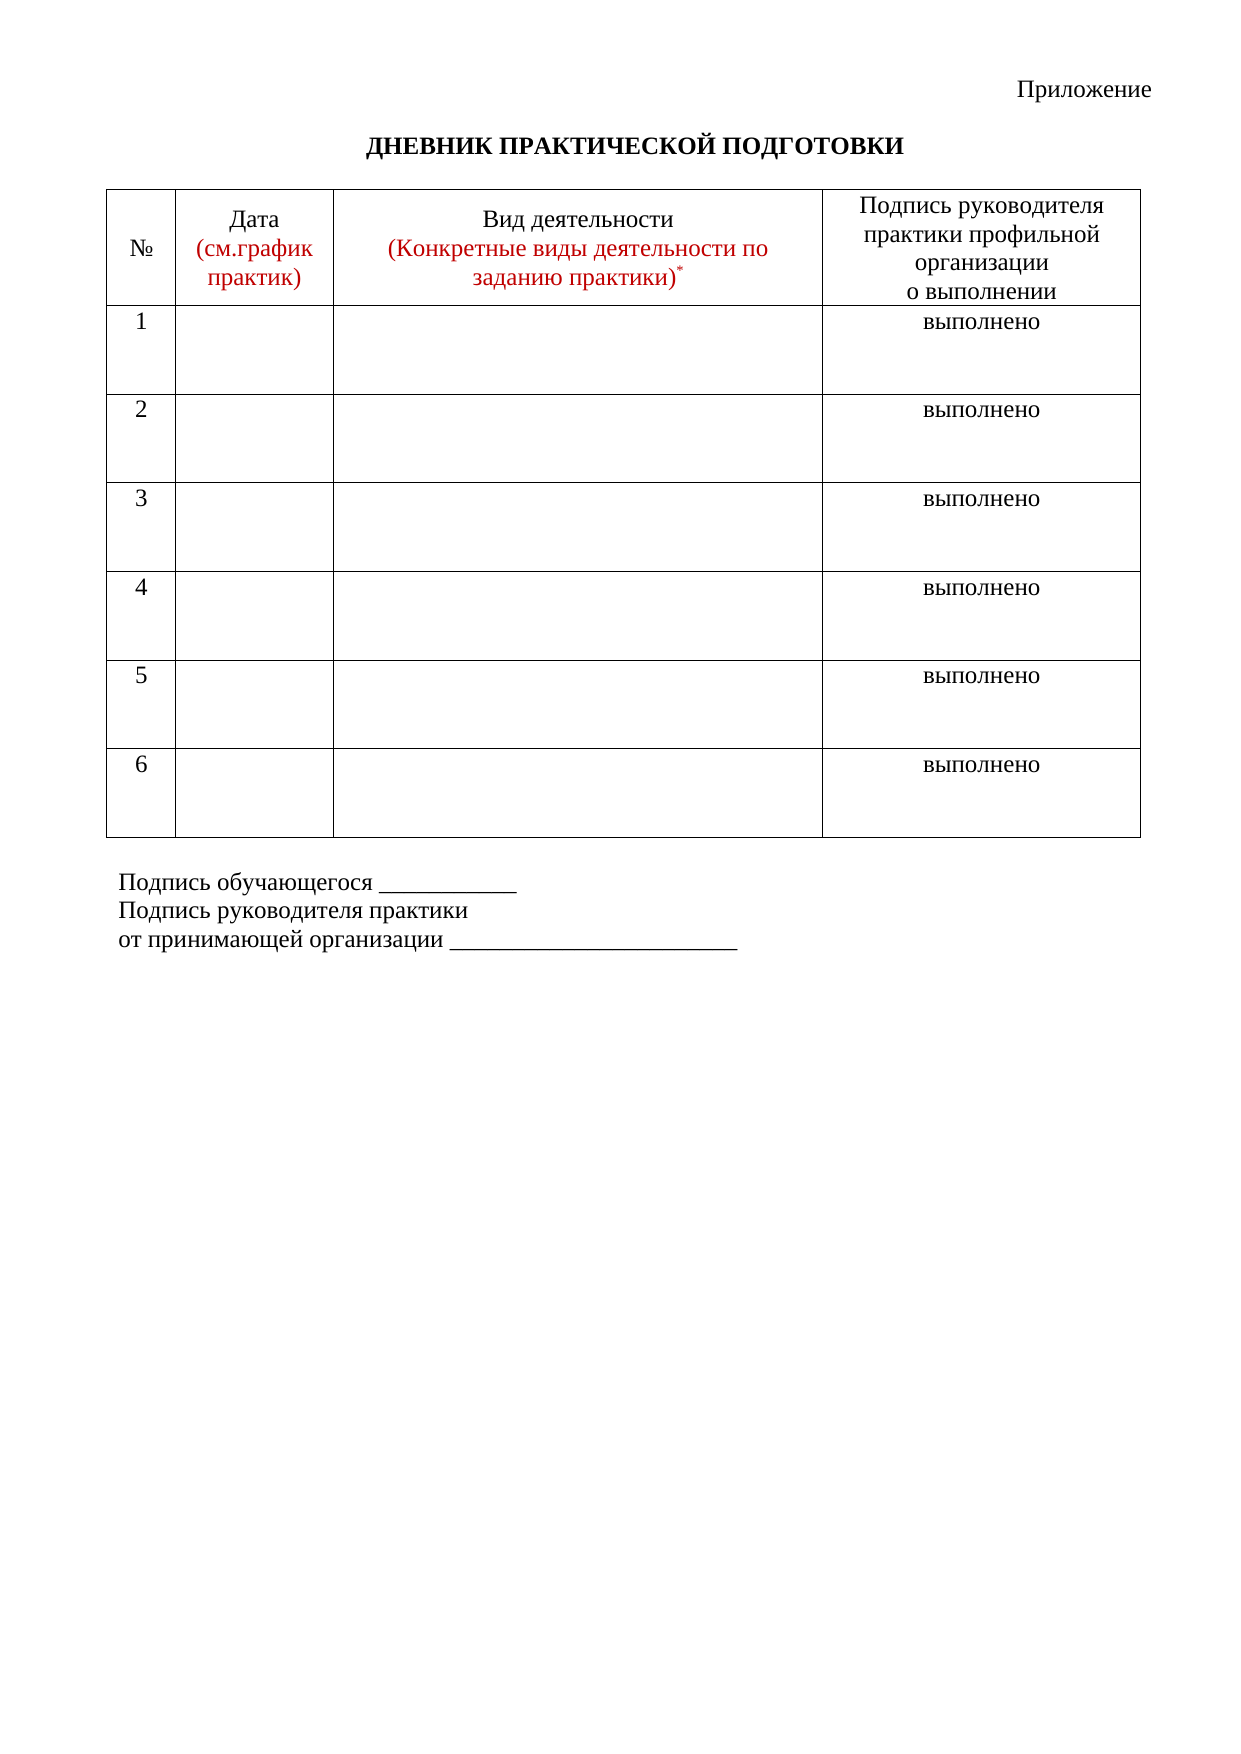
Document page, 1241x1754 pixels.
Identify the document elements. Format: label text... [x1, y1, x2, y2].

table_cell выполнено [823, 395, 1140, 482]
table_cell [334, 483, 822, 571]
table_cell [176, 572, 333, 659]
table_cell 4 [107, 572, 175, 659]
table_header № [107, 190, 175, 305]
table_cell 5 [107, 661, 175, 748]
table_cell выполнено [823, 483, 1140, 571]
text Подпись руководителя практики от принимающей организации _______________________ [118, 895, 1152, 953]
table_cell выполнено [823, 661, 1140, 748]
table_cell [176, 483, 333, 571]
table_cell выполнено [823, 306, 1140, 393]
table_header Вид деятельности (Конкретные виды деятельности по заданию практики)* [334, 190, 822, 305]
table_cell [176, 749, 333, 837]
table_cell 6 [107, 749, 175, 837]
table_cell [176, 395, 333, 482]
table_cell [334, 572, 822, 659]
text Приложение [118, 74, 1152, 103]
table_cell [176, 661, 333, 748]
table_cell выполнено [823, 572, 1140, 659]
table_cell [334, 306, 822, 393]
table_cell [334, 661, 822, 748]
table_header Подпись руководителя практики профильной организации о выполнении [823, 190, 1140, 305]
table_cell 3 [107, 483, 175, 571]
text Подпись обучающегося ___________ [118, 867, 1152, 895]
table_cell 2 [107, 395, 175, 482]
table_cell [176, 306, 333, 393]
table_cell [334, 749, 822, 837]
table_cell выполнено [823, 749, 1140, 837]
table_header Дата (см.график практик) [176, 190, 333, 305]
table_cell 1 [107, 306, 175, 393]
table_cell [334, 395, 822, 482]
text ДНЕВНИК ПРАКТИЧЕСКОЙ ПОДГОТОВКИ [118, 131, 1152, 160]
